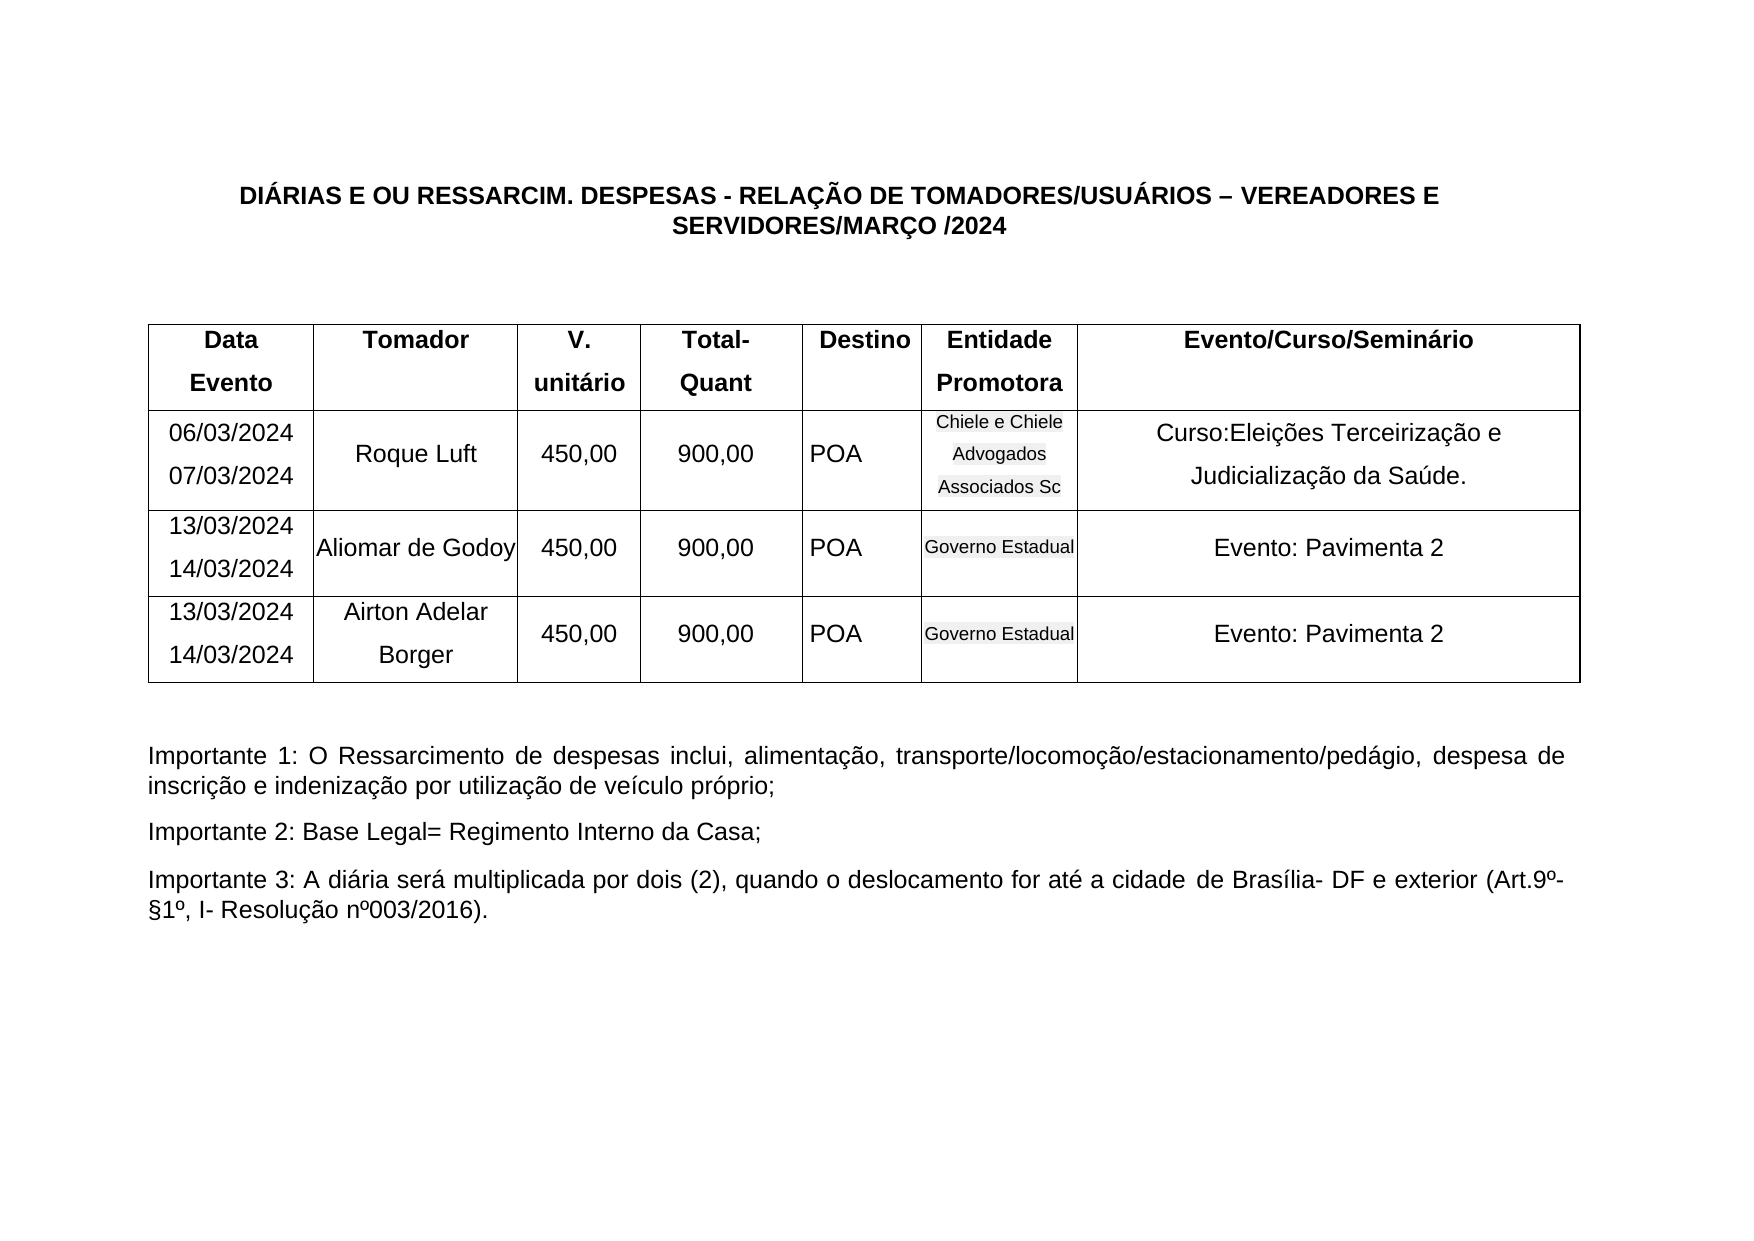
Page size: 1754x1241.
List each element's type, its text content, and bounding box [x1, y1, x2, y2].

text Importante 2: Base Legal= Regimento Interno da Casa; [148, 817, 1606, 846]
table_cell Governo Estadual [922, 511, 1077, 596]
table_cell Evento: Pavimenta 2 [1078, 511, 1579, 596]
table_header V. unitário [518, 325, 640, 410]
table_cell Evento: Pavimenta 2 [1078, 597, 1579, 682]
table_cell 450,00 [518, 597, 640, 682]
text DIÁRIAS E OU RESSARCIM. DESPESAS - RELAÇÃO DE TOMADORES/USUÁRIOS – VEREADORES E SERVIDORES/MARÇO /2024 [148, 181, 1531, 240]
table_cell Curso:Eleições Terceirização e Judicialização da Saúde. [1078, 411, 1579, 510]
table_cell 900,00 [641, 511, 802, 596]
table_cell POA [803, 511, 921, 596]
table_cell Airton Adelar Borger [314, 597, 517, 682]
text Importante 1: O Ressarcimento de despesas inclui, alimentação, transporte/locomoção/estacionamento/pedágio, despesa de inscrição e indenização por utilização de veículo próprio; [148, 741, 1565, 799]
table_cell 900,00 [641, 597, 802, 682]
table_cell 450,00 [518, 411, 640, 510]
table_header Evento/Curso/Seminário [1078, 325, 1579, 410]
table_header Destino [803, 325, 921, 410]
table_header Tomador [314, 325, 517, 410]
table_header Data Evento [149, 325, 313, 410]
table_cell 06/03/2024 07/03/2024 [149, 411, 313, 510]
table_cell POA [803, 411, 921, 510]
table_cell Roque Luft [314, 411, 517, 510]
table_cell 13/03/2024 14/03/2024 [149, 597, 313, 682]
table_header Entidade Promotora [922, 325, 1077, 410]
table_cell Governo Estadual [922, 597, 1077, 682]
table_cell POA [803, 597, 921, 682]
table_cell 450,00 [518, 511, 640, 596]
table_header Total- Quant [641, 325, 802, 410]
table_cell Chiele e Chiele Advogados Associados Sc [922, 411, 1077, 510]
table_cell 13/03/2024 14/03/2024 [149, 511, 313, 596]
table_cell 900,00 [641, 411, 802, 510]
text Importante 3: A diária será multiplicada por dois (2), quando o deslocamento for até a cidade de Brasília- DF e exterior (Art.9º- §1º, I- Resolução nº003/2016). [148, 865, 1565, 924]
table_cell Aliomar de Godoy [314, 511, 517, 596]
